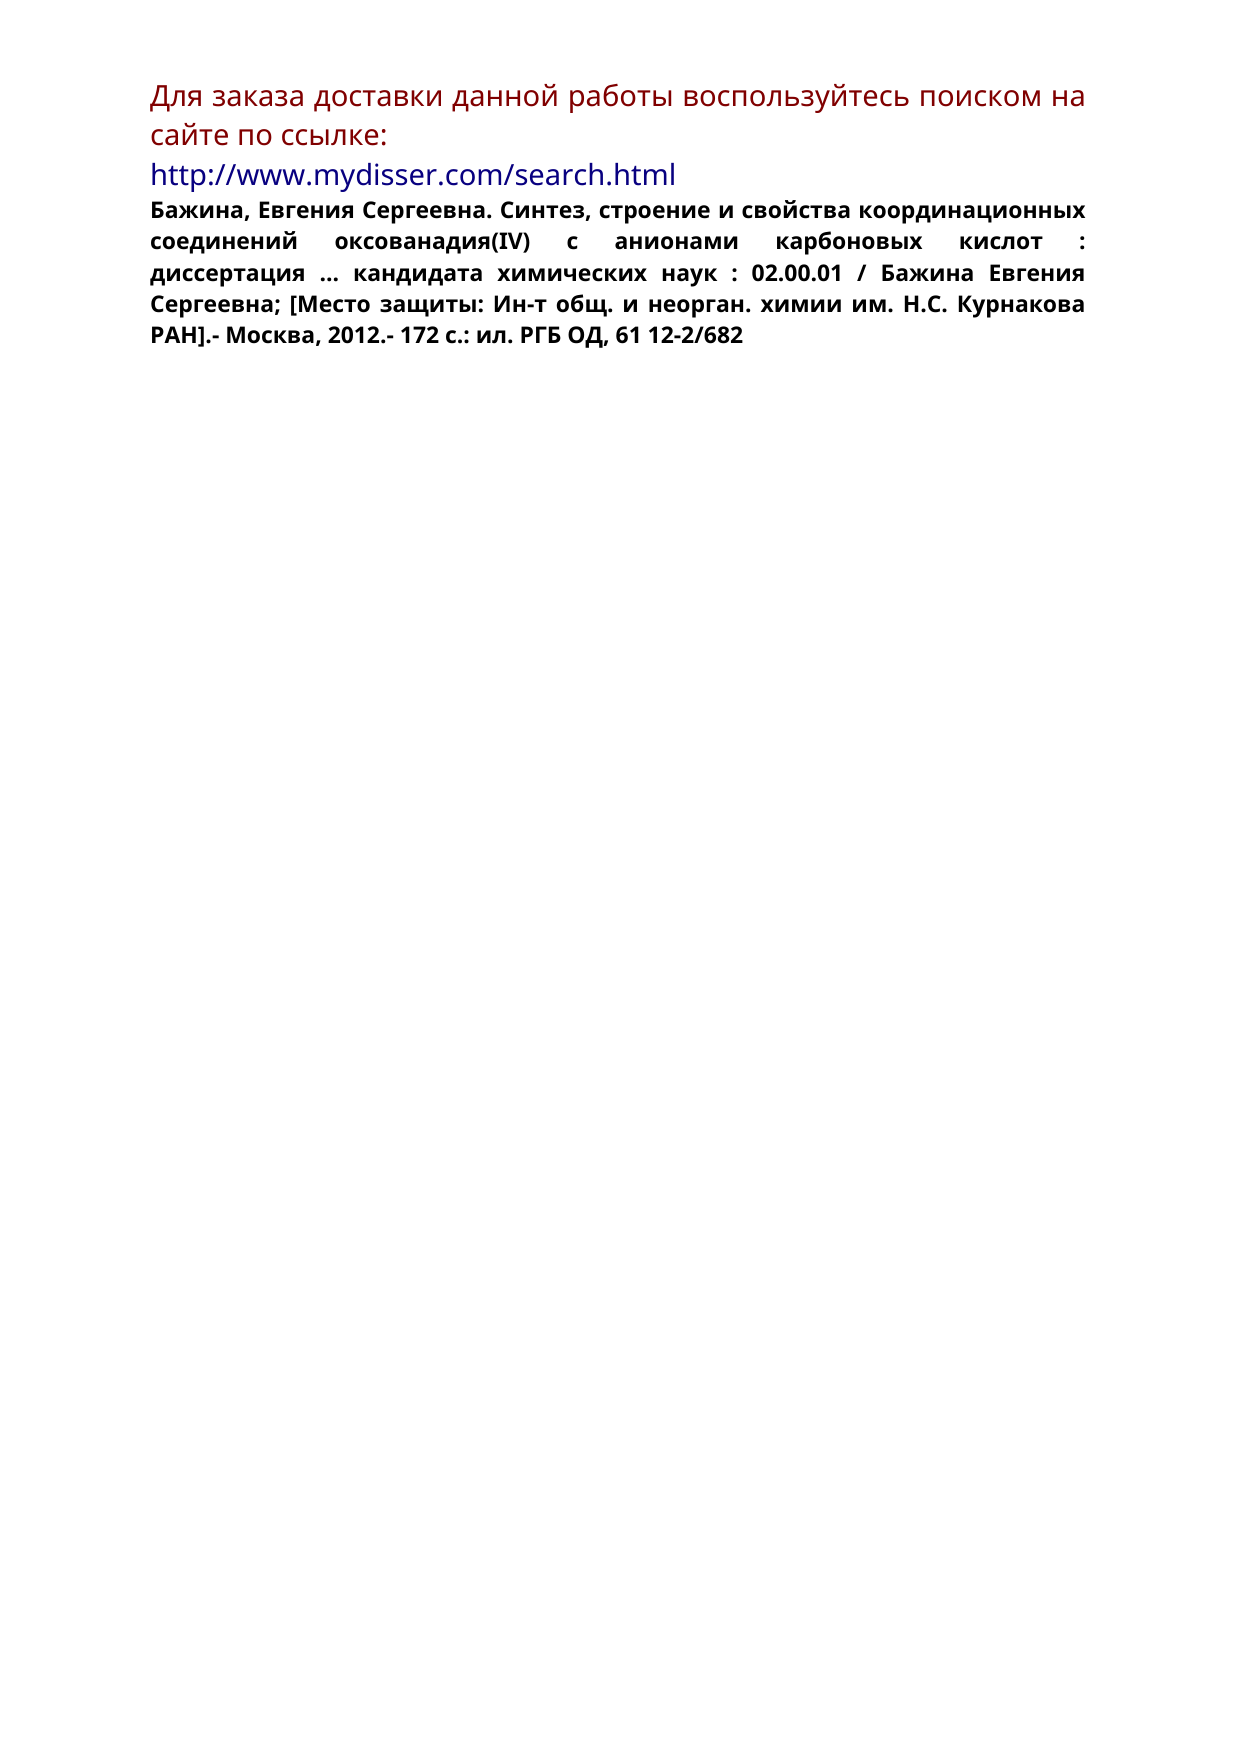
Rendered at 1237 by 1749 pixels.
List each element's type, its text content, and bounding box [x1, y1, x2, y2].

text Бажина, Евгения Сергеевна. Синтез, строение и свойства координационных соединений оксованадия(IV) с анионами карбоновых кислот : диссертация ... кандидата химических наук : 02.00.01 / Бажина Евгения Сергеевна; [Место защиты: Ин-т общ. и неорган. химии им. Н.С. Курнакова РАН].- Москва, 2012.- 172 с.: ил. РГБ ОД, 61 12-2/682 [150, 194, 1086, 350]
